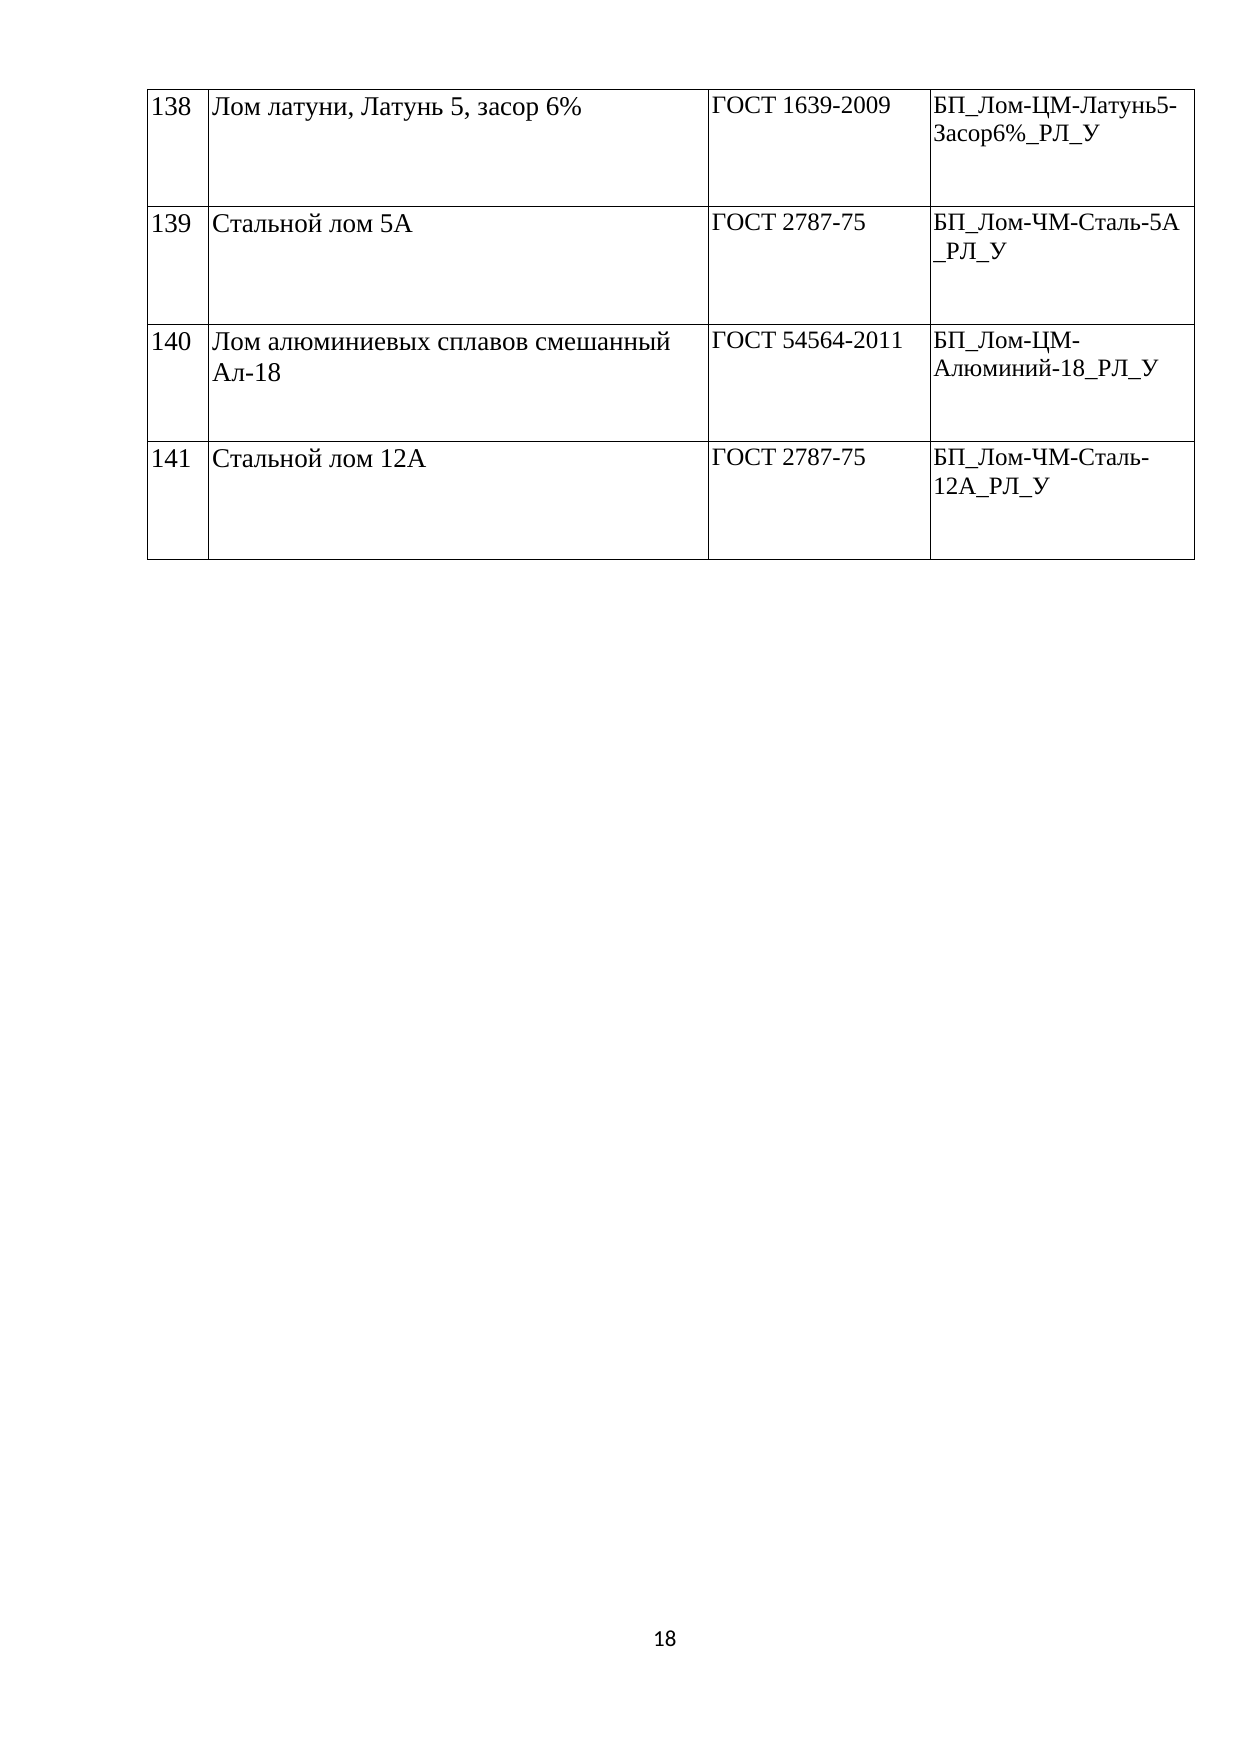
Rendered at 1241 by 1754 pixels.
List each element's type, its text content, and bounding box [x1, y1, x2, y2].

table_cell ГОСТ 1639-2009 [709, 90, 930, 206]
table_cell ГОСТ 54564-2011 [709, 325, 930, 441]
table_cell 139 [148, 207, 208, 324]
table_cell Лом латуни, Латунь 5, засор 6% [209, 90, 708, 206]
table_cell БП_Лом-ЧМ-Сталь-5А _РЛ_У [931, 207, 1194, 324]
table_cell Стальной лом 12А [209, 442, 708, 559]
table_cell Стальной лом 5А [209, 207, 708, 324]
table_cell ГОСТ 2787-75 [709, 207, 930, 324]
table_cell 141 [148, 442, 208, 559]
table_cell БП_Лом-ЦМ-Алюминий-18_РЛ_У [931, 325, 1194, 441]
table_cell БП_Лом-ЧМ-Сталь-12А_РЛ_У [931, 442, 1194, 559]
table_cell Лом алюминиевых сплавов смешанный Ал-18 [209, 325, 708, 441]
table_cell 138 [148, 90, 208, 206]
table_cell БП_Лом-ЦМ-Латунь5-Засор6%_РЛ_У [931, 90, 1194, 206]
table_cell ГОСТ 2787-75 [709, 442, 930, 559]
table_cell 140 [148, 325, 208, 441]
